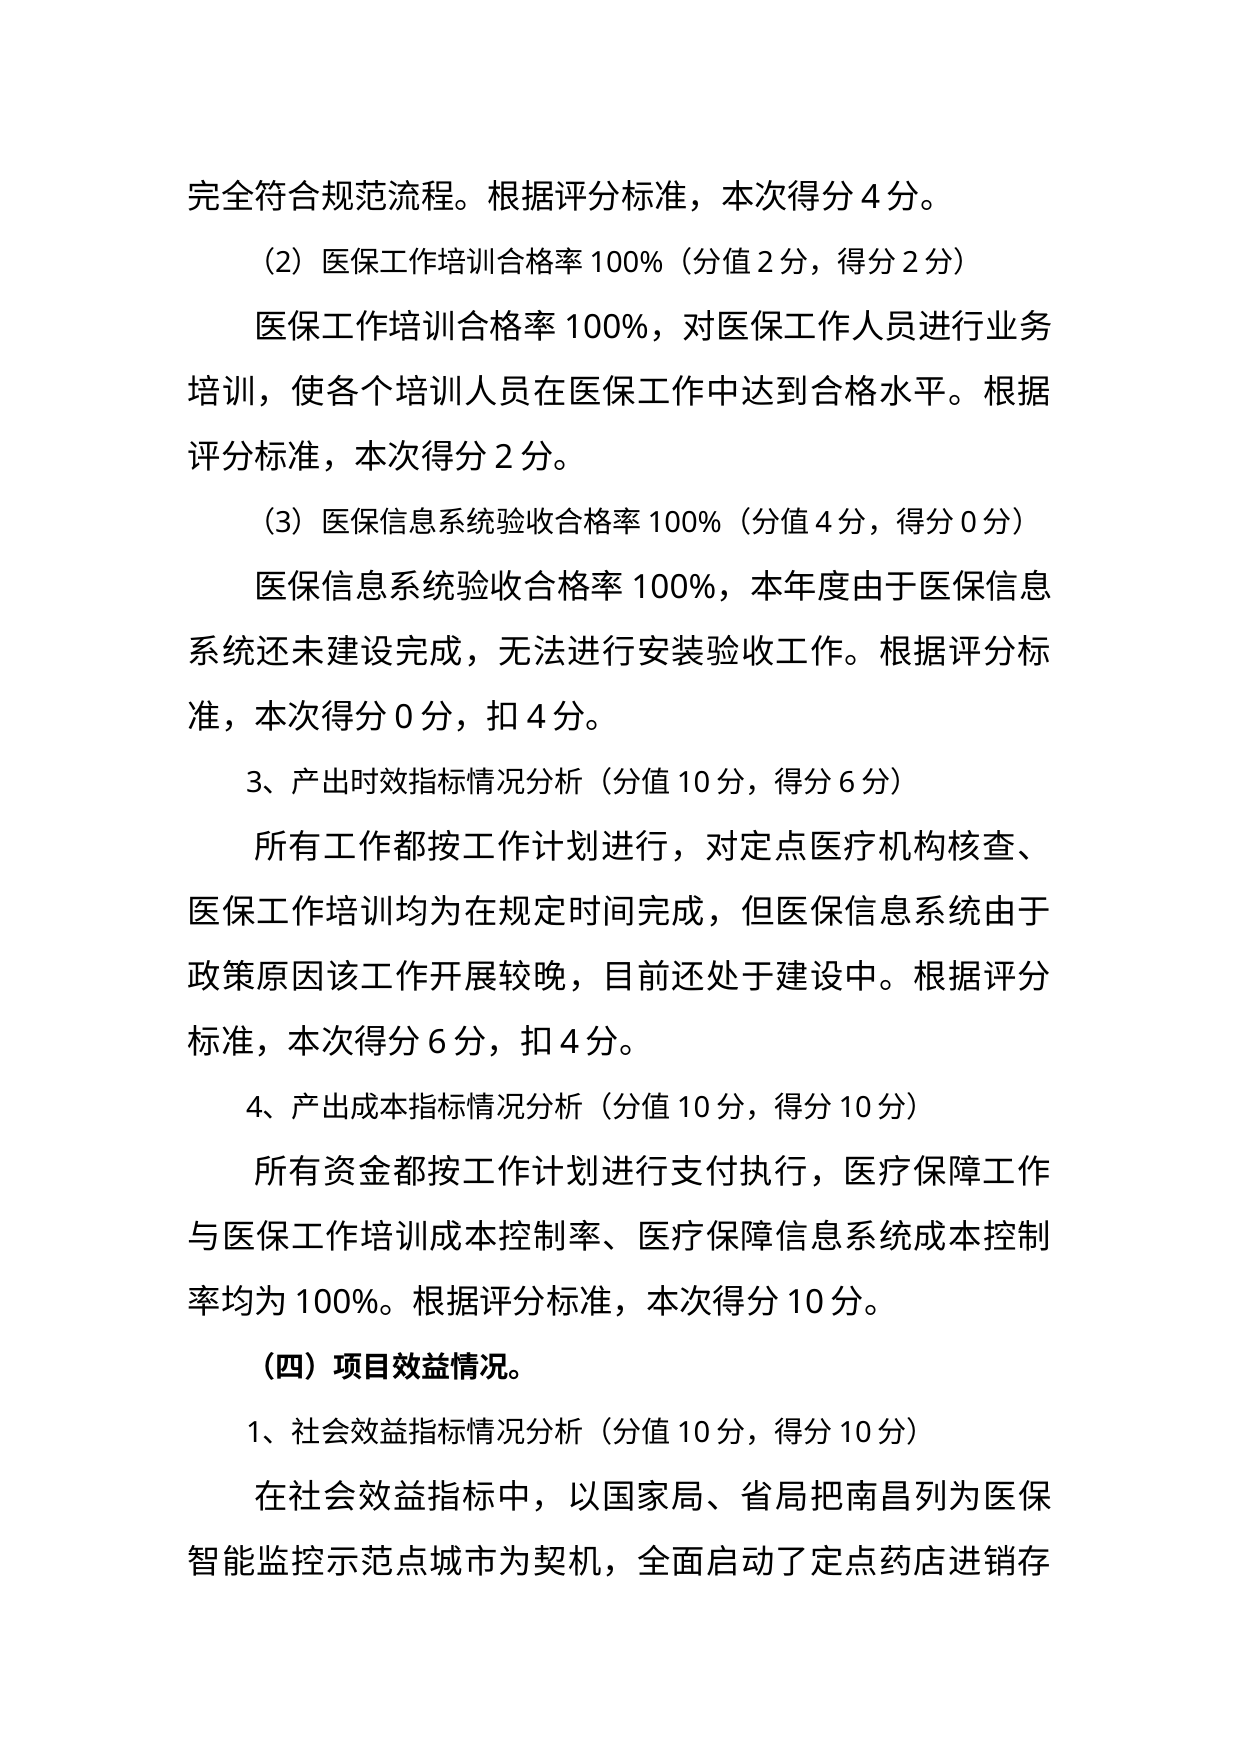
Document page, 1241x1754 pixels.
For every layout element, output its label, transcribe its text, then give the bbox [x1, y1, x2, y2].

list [187, 162, 1053, 227]
text 4、产出成本指标情况分析（分值10分，得分10分） [187, 1072, 1053, 1137]
list 所有工作都按工作计划进行，对定点医疗机构核查、医保工作培训均为在规定时间完成，但医保信息系统由于政策原因该工作开展较晚，目前还处于建设中。根据评分标准，本次得分6分，扣4分。 [187, 812, 1053, 1072]
list 医保工作培训合格率100%（分值2分，得分2分） [187, 227, 1053, 292]
list 医保信息系统验收合格率100%（分值4分，得分0分） [187, 487, 1053, 552]
text 1、社会效益指标情况分析（分值10分，得分10分） [187, 1397, 1053, 1462]
text （四）项目效益情况。 [187, 1332, 1053, 1397]
text 医保工作培训合格率100%，对医保工作人员进行业务培训，使各个培训人员在医保工作中达到合格水平。根据评分标准，本次得分2分。 [187, 292, 1053, 487]
text 3、产出时效指标情况分析（分值10分，得分6分） [187, 747, 1053, 812]
list 医保信息系统验收合格率100%，本年度由于医保信息系统还未建设完成，无法进行安装验收工作。根据评分标准，本次得分0分，扣4分。 [187, 552, 1053, 747]
text 所有资金都按工作计划进行支付执行，医疗保障工作与医保工作培训成本控制率、医疗保障信息系统成本控制率均为100%。根据评分标准，本次得分10分。 [187, 1137, 1053, 1332]
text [187, 1462, 1053, 1592]
